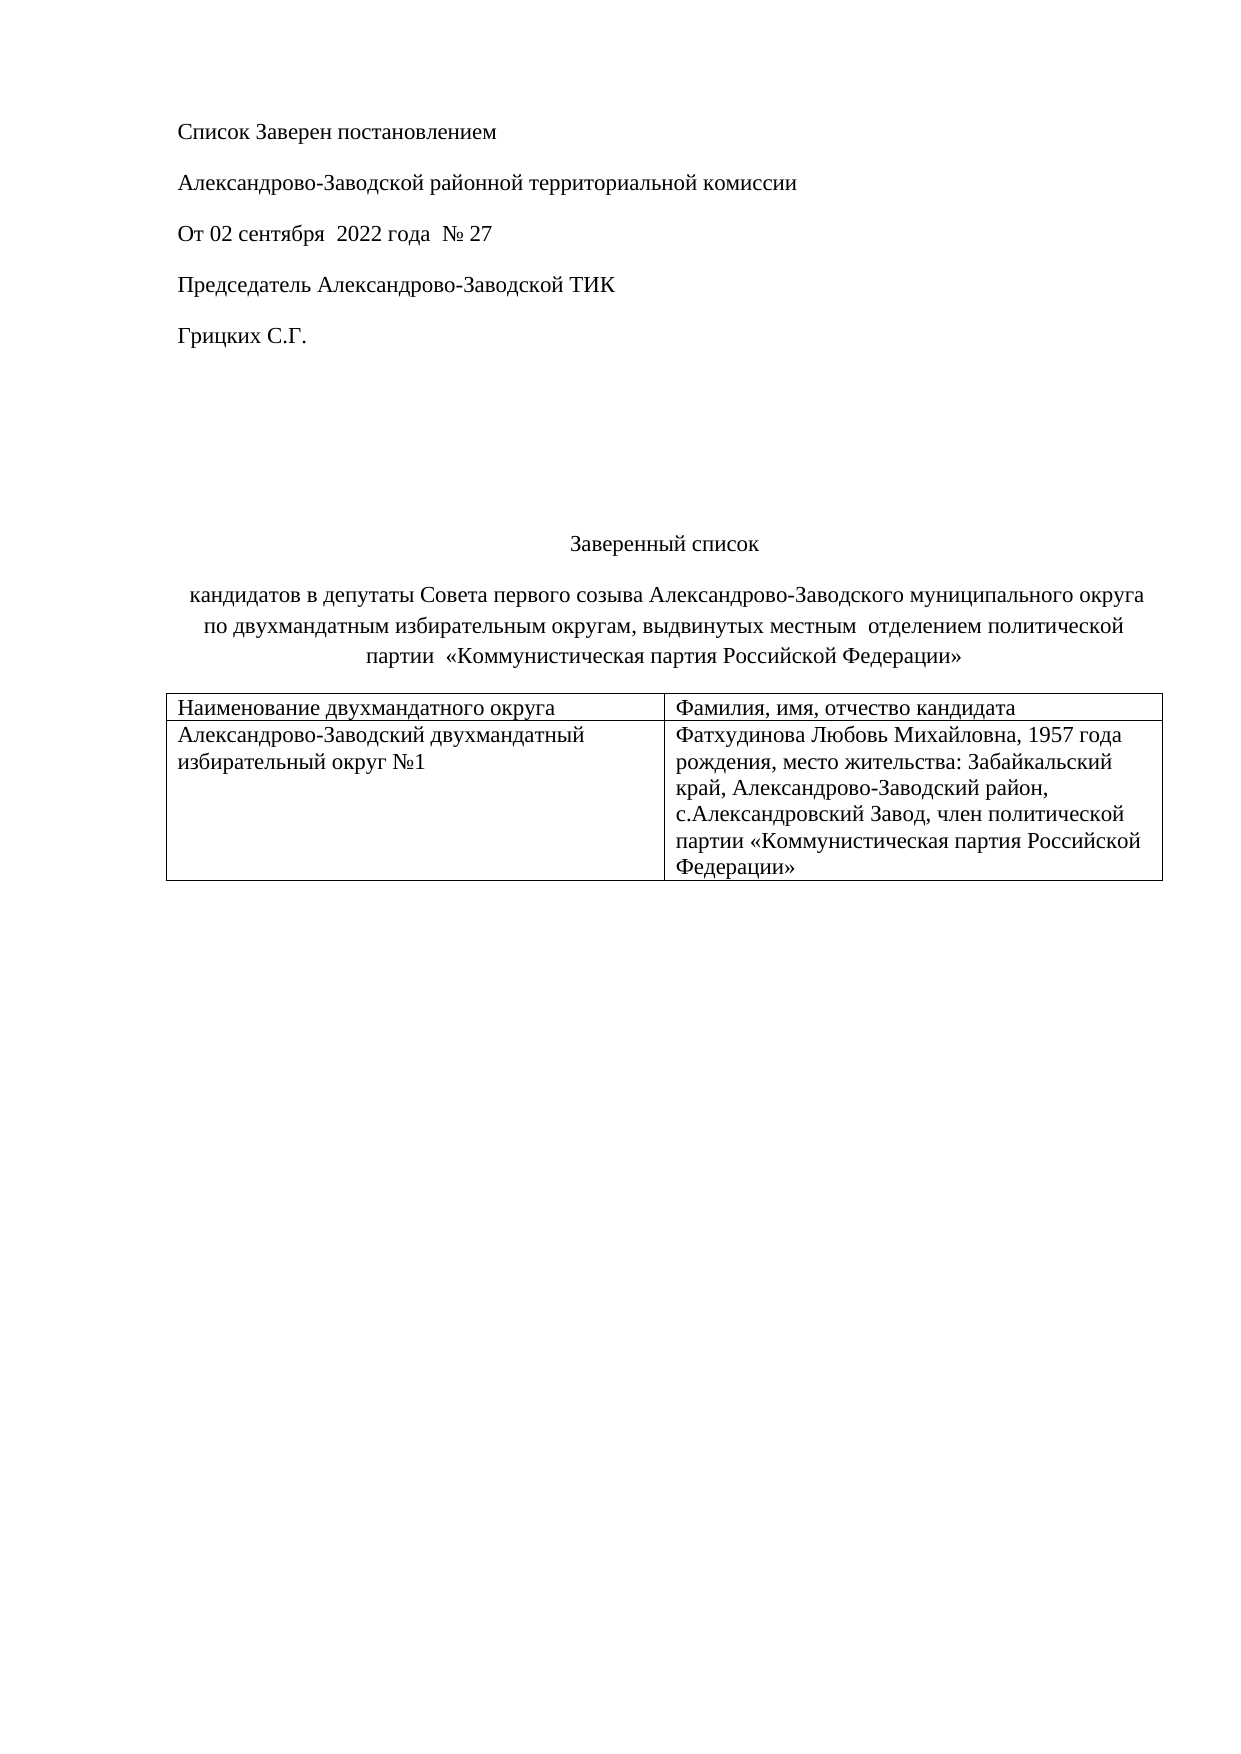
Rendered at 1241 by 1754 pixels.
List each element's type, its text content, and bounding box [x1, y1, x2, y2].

text Александрово-Заводской районной территориальной комиссии [177, 169, 1152, 196]
text Заверенный список [177, 530, 1152, 557]
table_cell Александрово-Заводский двухмандатный избирательный округ №1 [167, 721, 664, 879]
text Список Заверен постановлением [177, 118, 1152, 144]
text От 02 сентября 2022 года № 27 [177, 220, 1152, 247]
text кандидатов в депутаты Совета первого созыва Александрово-Заводского муниципального округа по двухмандатным избирательным округам, выдвинутых местным отделением политической партии «Коммунистическая партия Российской Федерации» [177, 581, 1152, 668]
table_header Наименование двухмандатного округа [167, 694, 664, 720]
table_header Фамилия, имя, отчество кандидата [665, 694, 1162, 720]
text Грицких С.Г. [177, 322, 1152, 349]
text Председатель Александрово-Заводской ТИК [177, 271, 1152, 298]
table_cell Фатхудинова Любовь Михайловна, 1957 года рождения, место жительства: Забайкальский край, Александрово-Заводский район, с.Александровский Завод, член политической партии «Коммунистическая партия Российской Федерации» [665, 721, 1162, 879]
